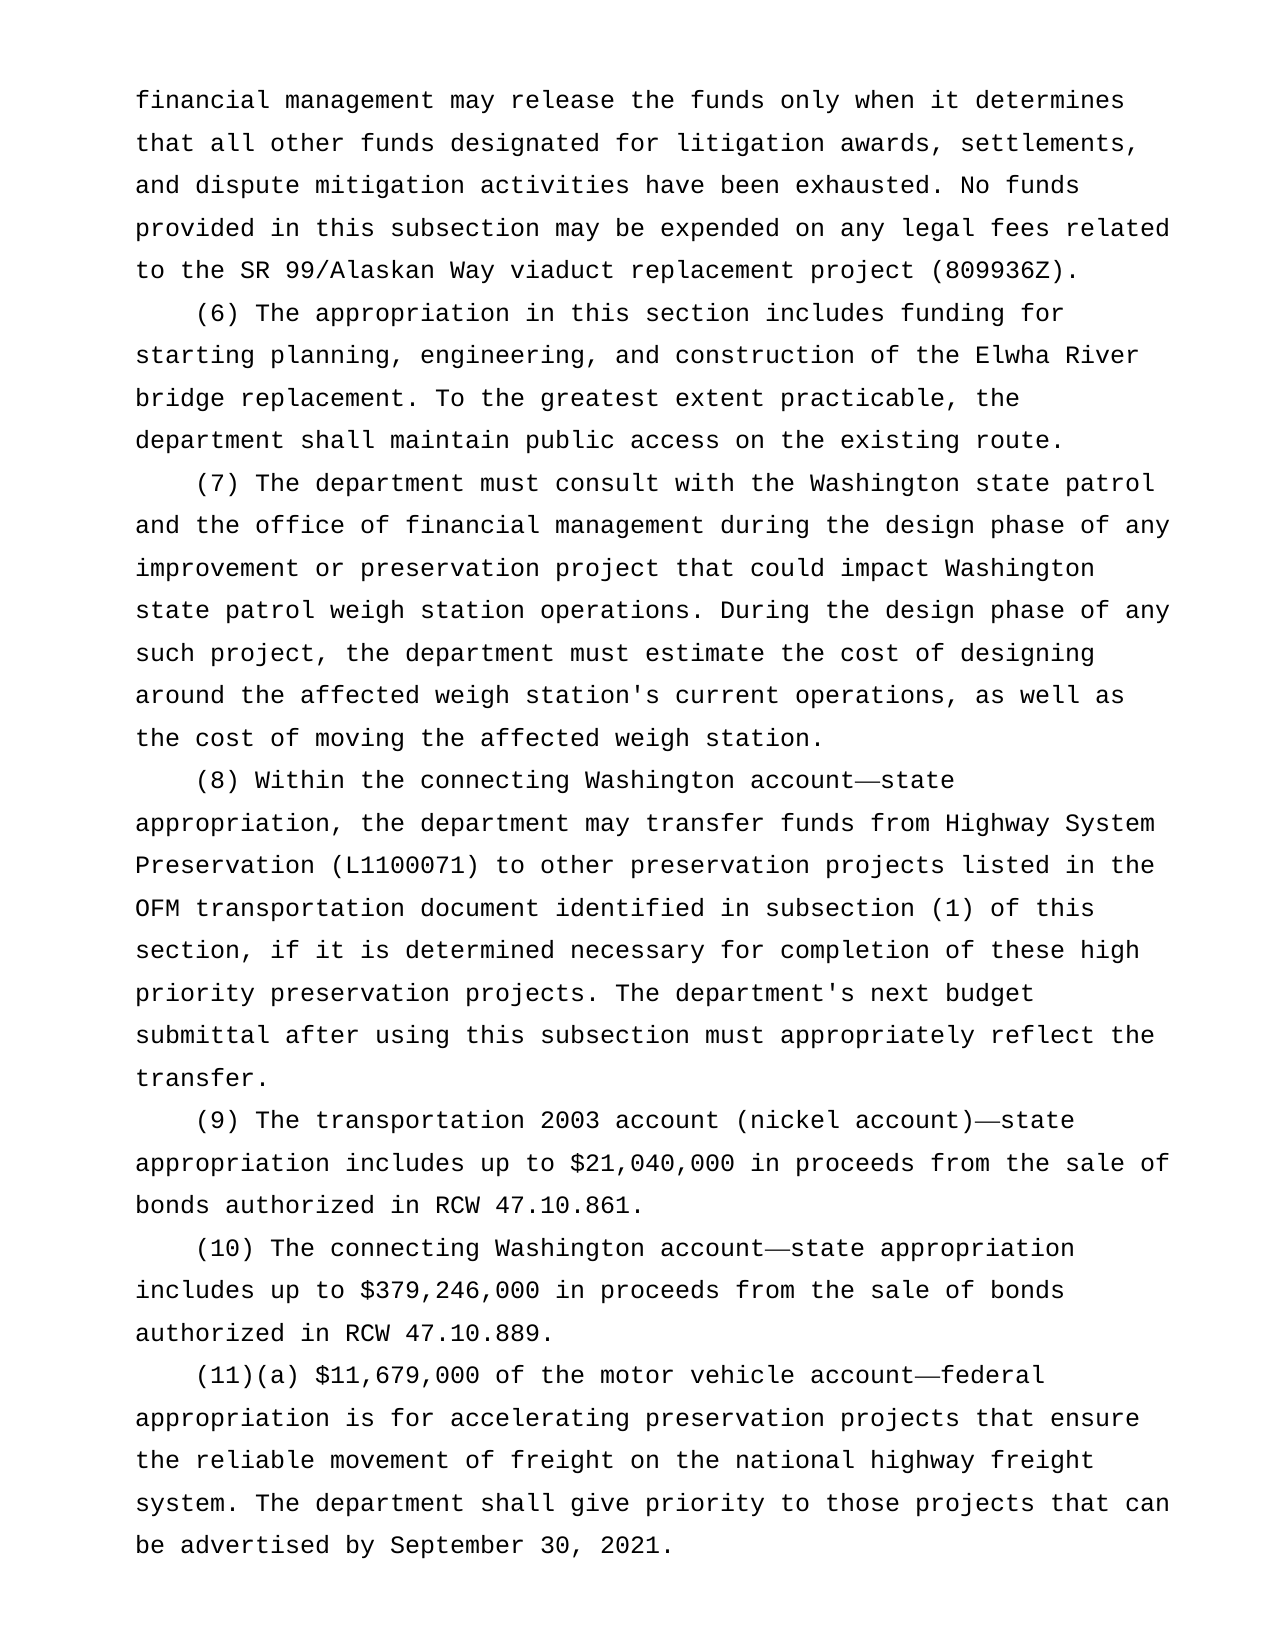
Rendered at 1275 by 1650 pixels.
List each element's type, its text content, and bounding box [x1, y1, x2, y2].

text (11)(a) $11,679,000 of the motor vehicle account—federal appropriation is for accelerating preservation projects that ensure the reliable movement of freight on the national highway freight system. The department shall give priority to those projects that can be advertised by September 30, 2021. [135, 1350, 1170, 1562]
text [135, 75, 1170, 287]
text (8) Within the connecting Washington account—state appropriation, the department may transfer funds from Highway System Preservation (L1100071) to other preservation projects listed in the OFM transportation document identified in subsection (1) of this section, if it is determined necessary for completion of these high priority preservation projects. The department's next budget submittal after using this subsection must appropriately reflect the transfer. [135, 755, 1170, 1095]
text (7) The department must consult with the Washington state patrol and the office of financial management during the design phase of any improvement or preservation project that could impact Washington state patrol weigh station operations. During the design phase of any such project, the department must estimate the cost of designing around the affected weigh station's current operations, as well as the cost of moving the affected weigh station. [135, 457, 1170, 755]
text (6) The appropriation in this section includes funding for starting planning, engineering, and construction of the Elwha River bridge replacement. To the greatest extent practicable, the department shall maintain public access on the existing route. [135, 287, 1170, 457]
text (10) The connecting Washington account—state appropriation includes up to $379,246,000 in proceeds from the sale of bonds authorized in RCW 47.10.889. [135, 1222, 1170, 1350]
text (9) The transportation 2003 account (nickel account)—state appropriation includes up to $21,040,000 in proceeds from the sale of bonds authorized in RCW 47.10.861. [135, 1095, 1170, 1222]
